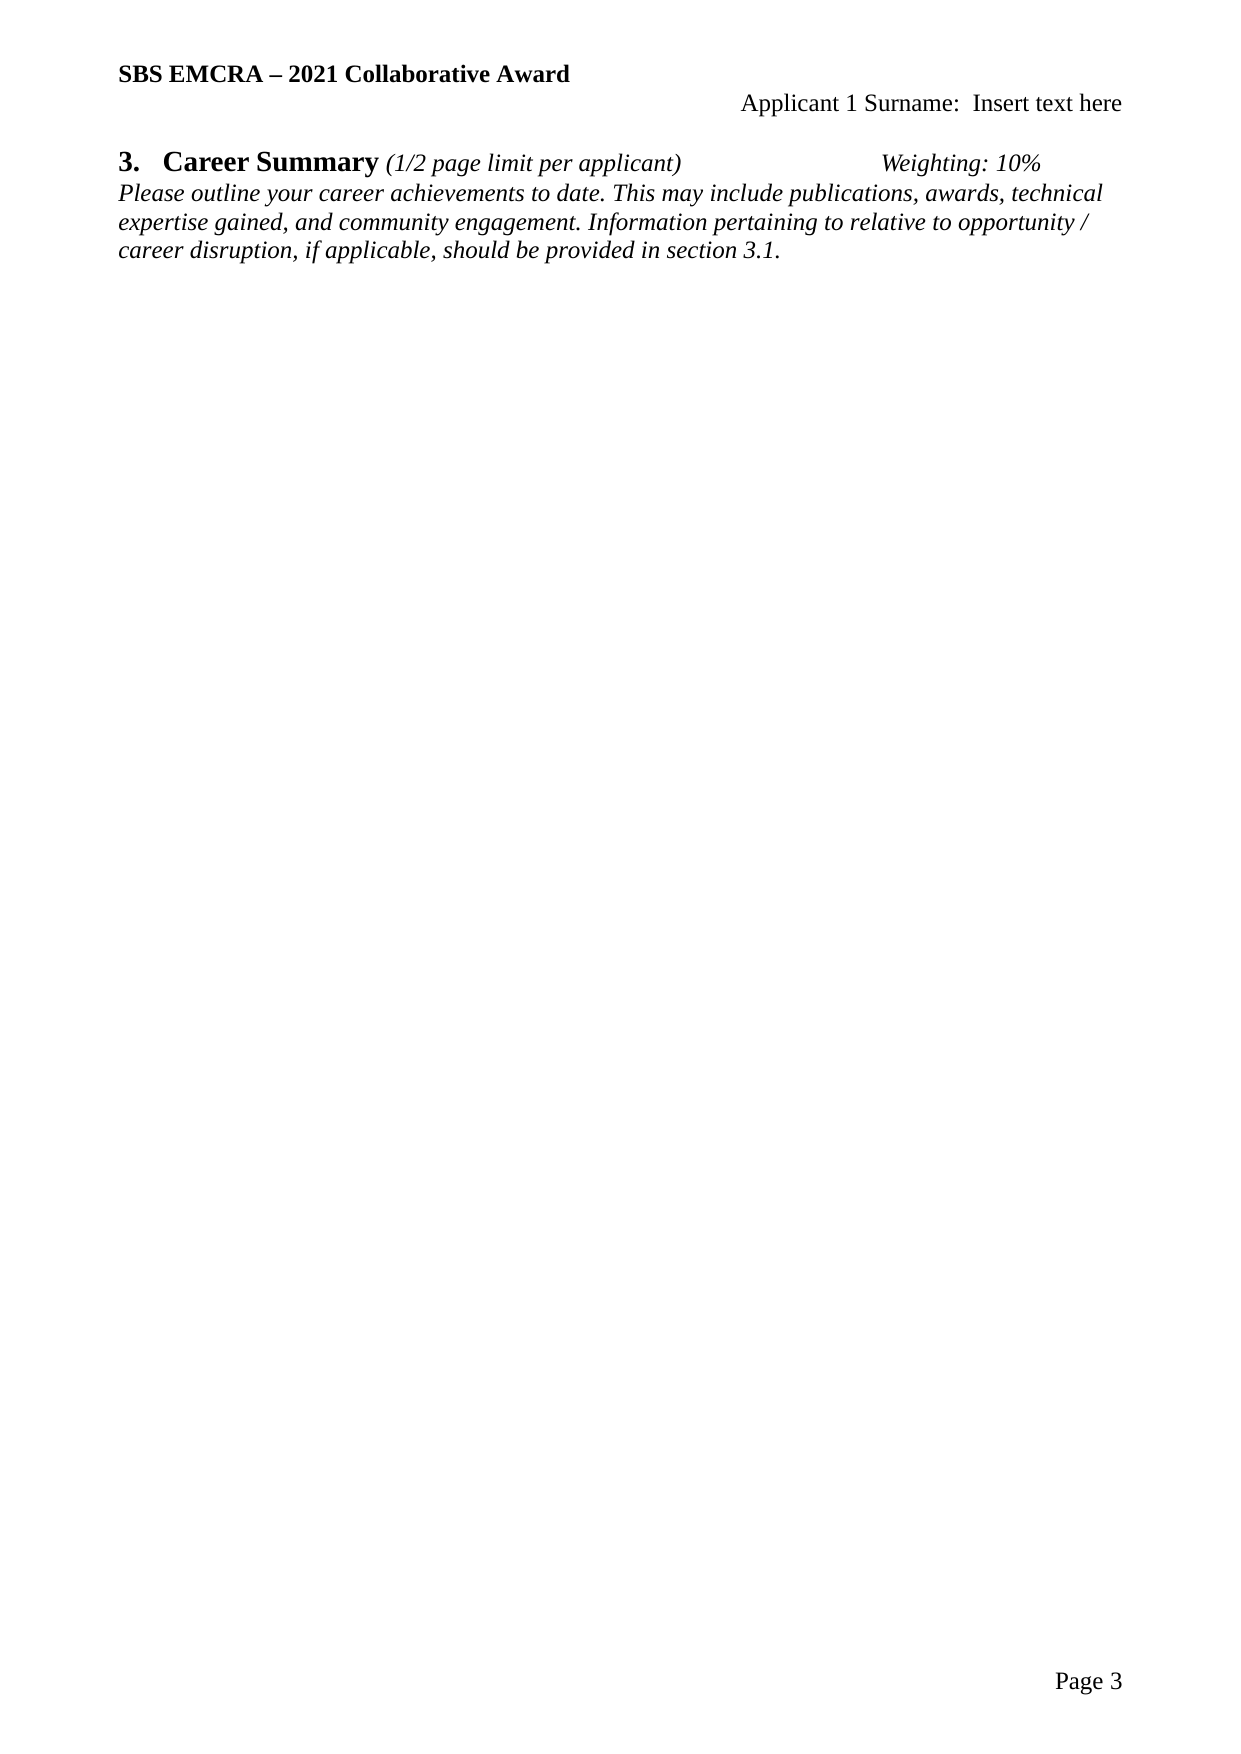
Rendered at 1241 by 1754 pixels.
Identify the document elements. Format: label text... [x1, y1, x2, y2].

list Career Summary (1/2 page limit per applicant) Weighting: 10% [118, 144, 1122, 178]
text Please outline your career achievements to date. This may include publications, awards, technical expertise gained, and community engagement. Information pertaining to relative to opportunity / career disruption, if applicable, should be provided in section 3.1. [118, 178, 1122, 264]
